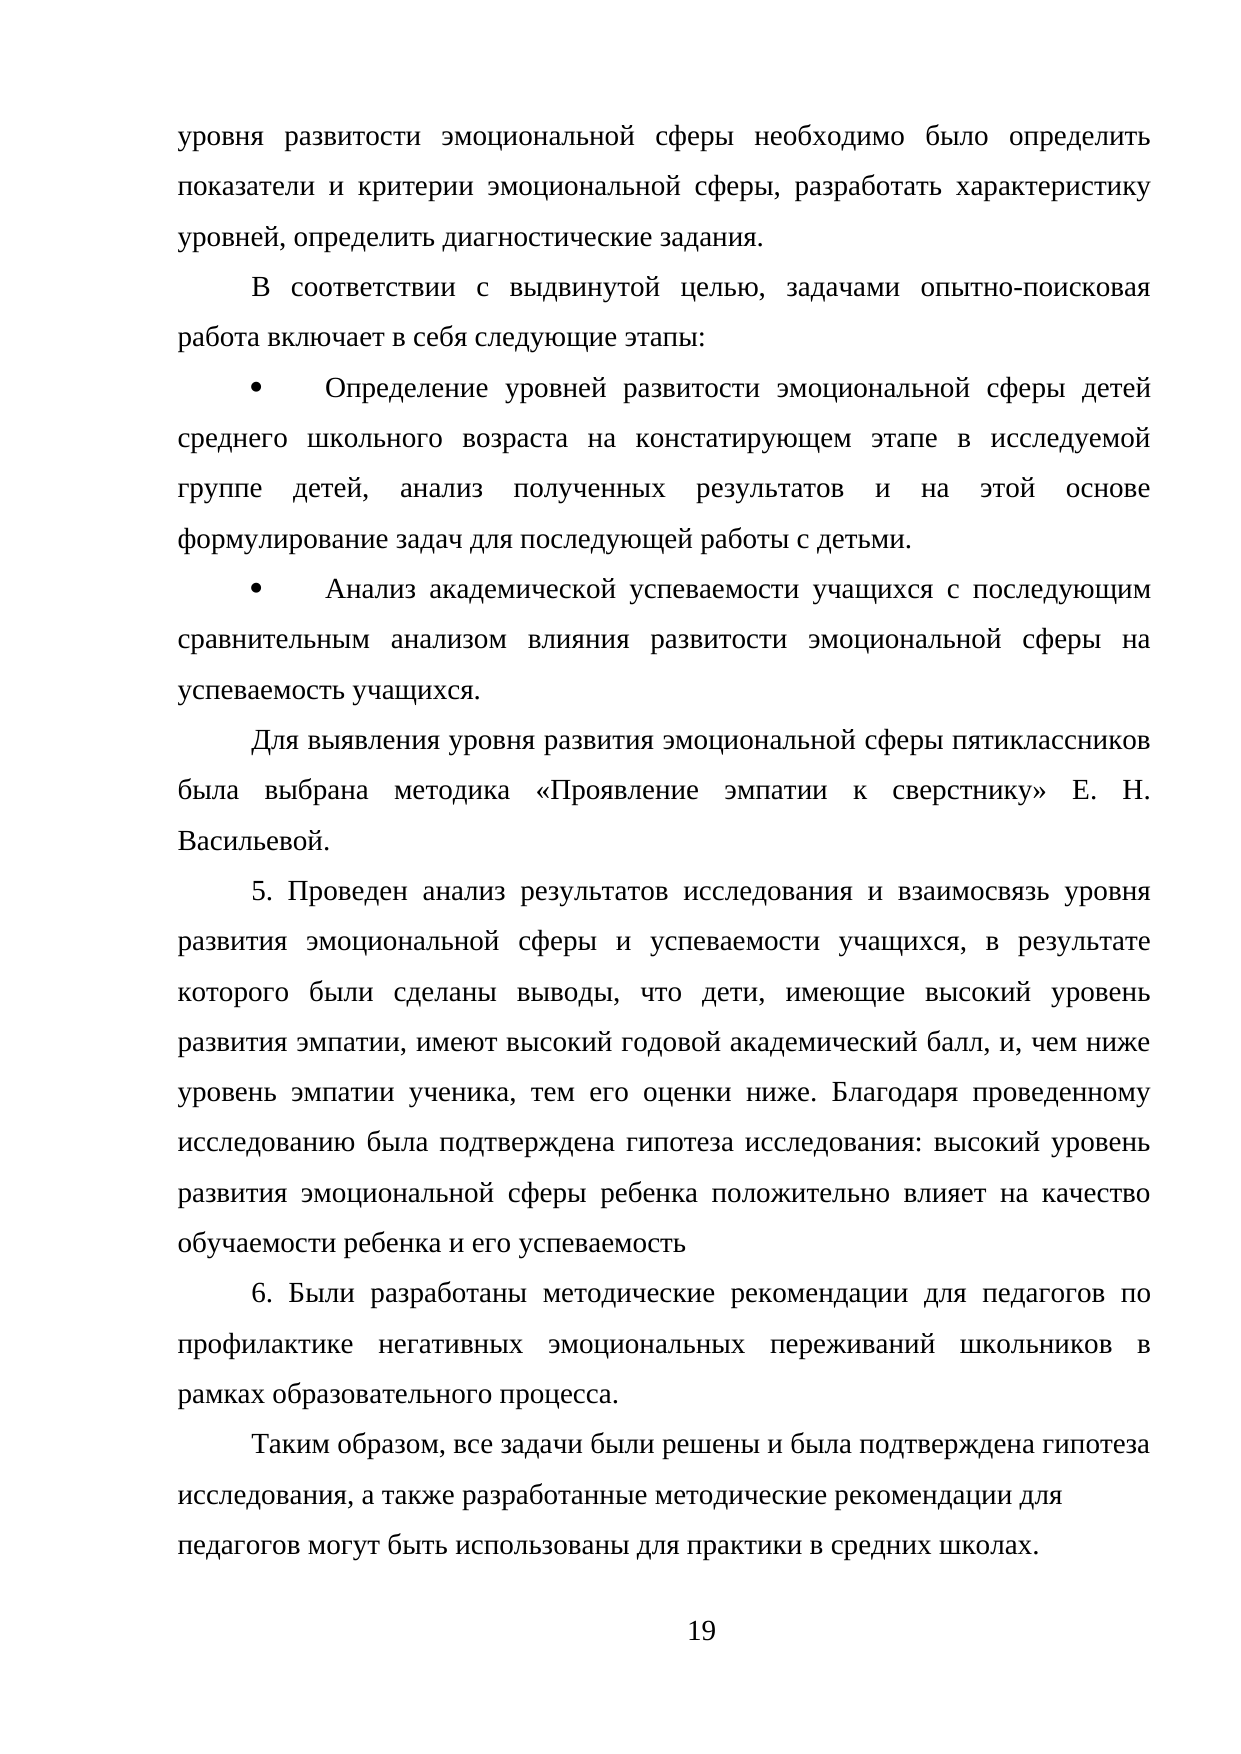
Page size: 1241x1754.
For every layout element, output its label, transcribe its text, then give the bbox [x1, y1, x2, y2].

list Анализ академической успеваемости учащихся с последующим сравнительным анализом влияния развитости эмоциональной сферы на успеваемость учащихся. [177, 571, 1152, 705]
text 6. Были разработаны методические рекомендации для педагогов по профилактике негативных эмоциональных переживаний школьников в рамках образовательного процесса. [177, 1276, 1152, 1410]
text Для выявления уровня развития эмоциональной сферы пятиклассников была выбрана методика «Проявление эмпатии к сверстнику» Е. Н. Васильевой. [177, 722, 1152, 856]
text Таким образом, все задачи были решены и была подтверждена гипотеза исследования, а также разработанные методические рекомендации для педагогов могут быть использованы для практики в средних школах. [177, 1426, 1152, 1561]
text В соответствии с выдвинутой целью, задачами опытно-поисковая работа включает в себя следующие этапы: [177, 269, 1152, 353]
text 5. Проведен анализ результатов исследования и взаимосвязь уровня развития эмоциональной сферы и успеваемости учащихся, в результате которого были сделаны выводы, что дети, имеющие высокий уровень развития эмпатии, имеют высокий годовой академический балл, и, чем ниже уровень эмпатии ученика, тем его оценки ниже. Благодаря проведенному исследованию была подтверждена гипотеза исследования: высокий уровень развития эмоциональной сферы ребенка положительно влияет на качество обучаемости ребенка и его успеваемость [177, 873, 1152, 1259]
list Определение уровней развитости эмоциональной сферы детей среднего школьного возраста на констатирующем этапе в исследуемой группе детей, анализ полученных результатов и на этой основе формулирование задач для последующей работы с детьми. [177, 370, 1152, 554]
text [177, 118, 1152, 252]
